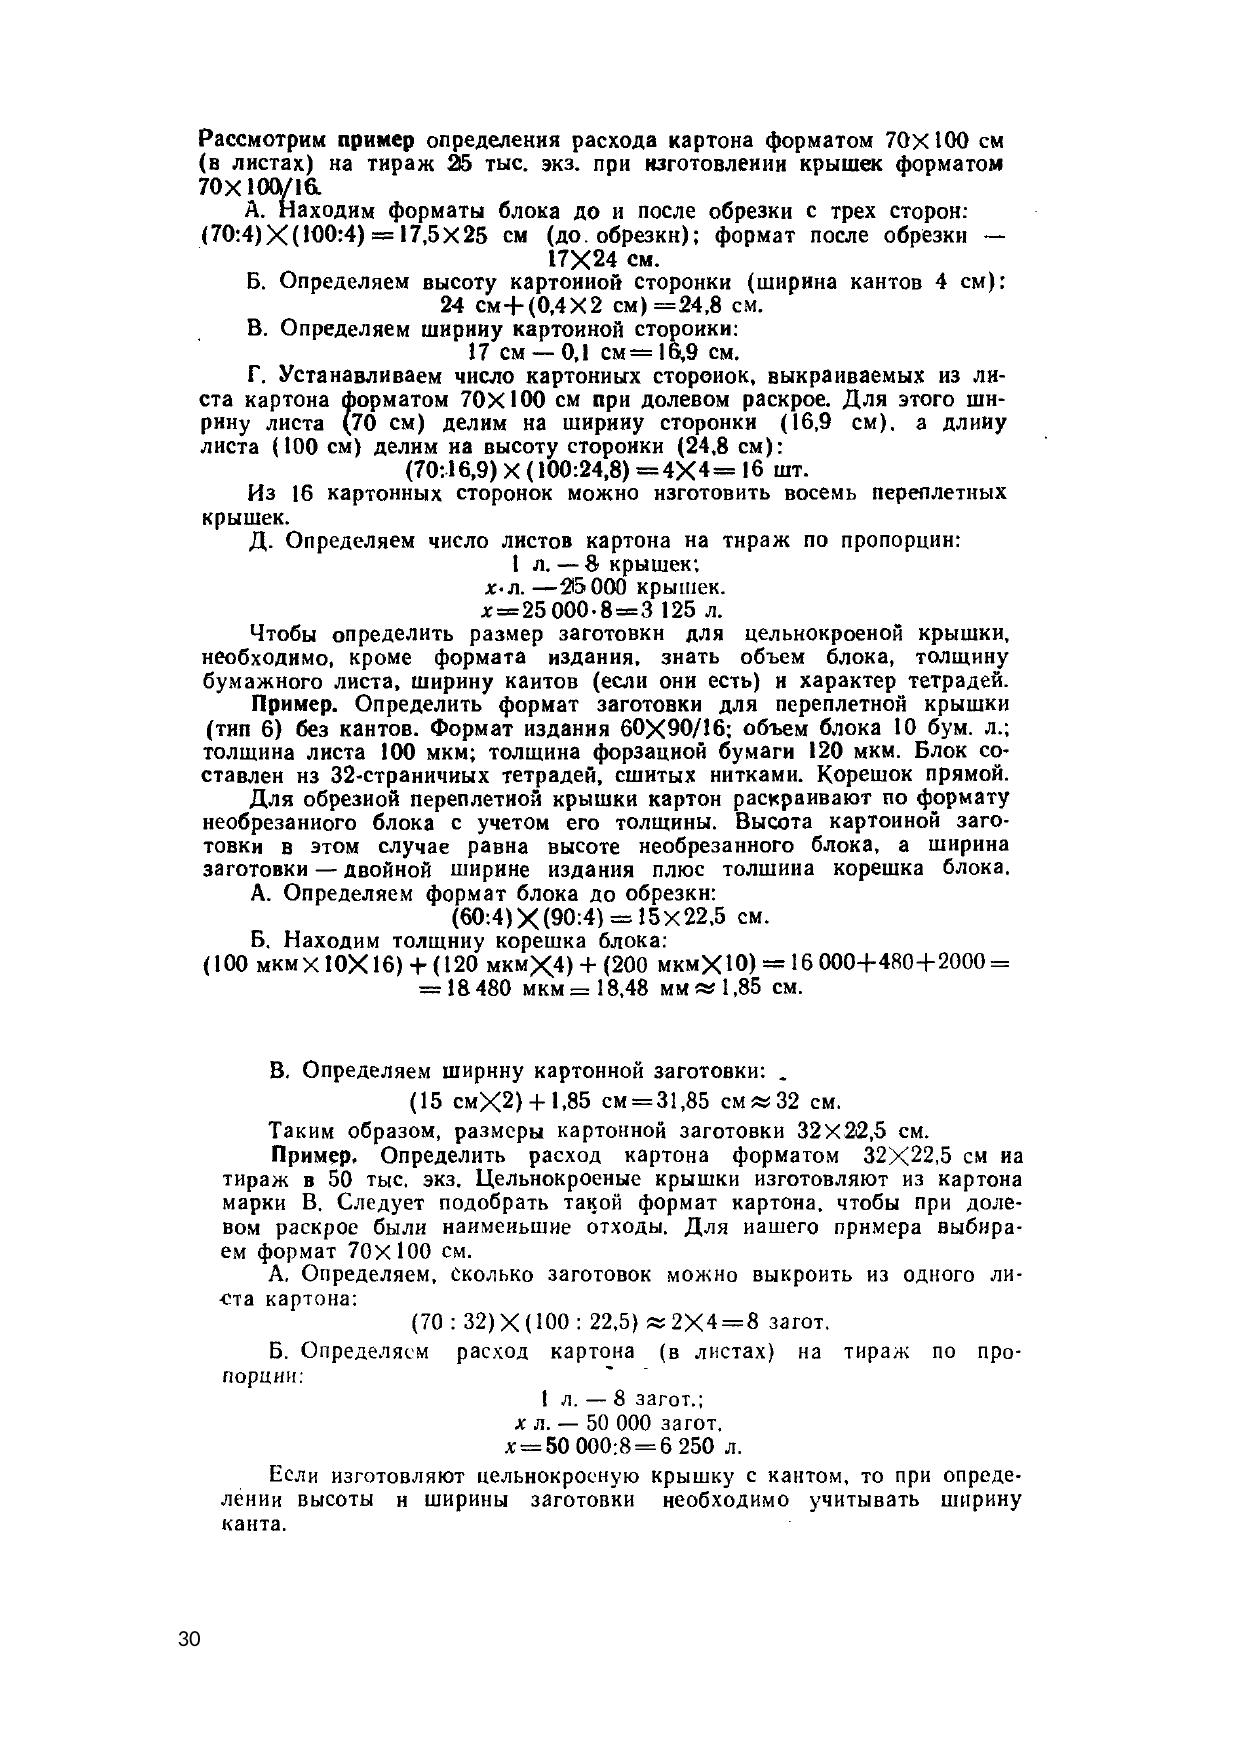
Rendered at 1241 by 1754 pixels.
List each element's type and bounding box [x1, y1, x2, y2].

picture [177, 118, 1048, 1009]
picture [177, 1043, 1048, 1540]
